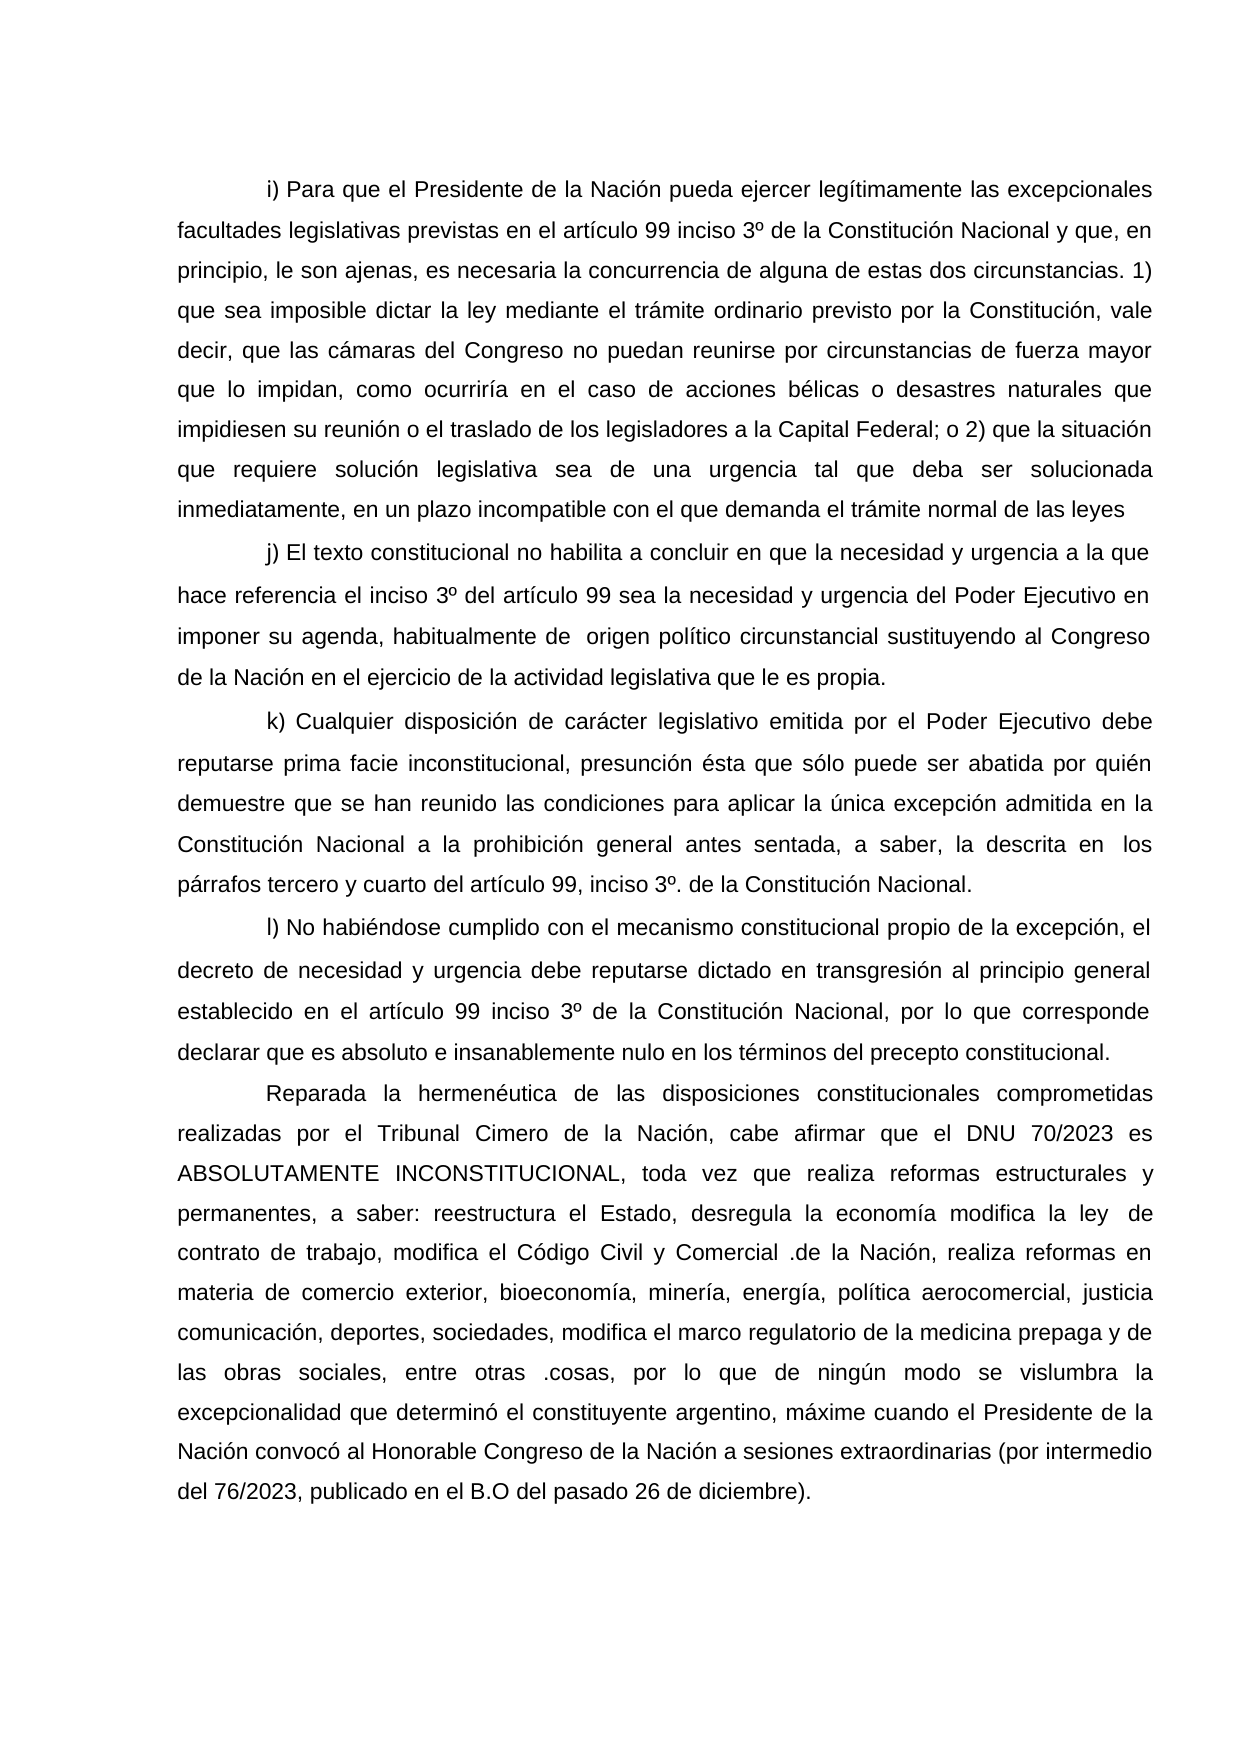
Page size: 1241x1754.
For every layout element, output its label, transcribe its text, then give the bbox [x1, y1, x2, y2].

list Para que el Presidente de la Nación pueda ejercer legítimamente las excepcionales facultades legislativas previstas en el artículo 99 inciso 3º de la Constitución Nacional y que, en principio, le son ajenas, es necesaria la concurrencia de alguna de estas dos circunstancias. 1) que sea imposible dictar la ley mediante el trámite ordinario previsto por la Constitución, vale decir, que las cámaras del Congreso no puedan reunirse por circunstancias de fuerza mayor que lo impidan, como ocurriría en el caso de acciones bélicas o desastres naturales que impidiesen su reunión o el traslado de los legisladores a la Capital Federal; o 2) que la situación que requiere solución legislativa sea de una urgencia tal que deba ser solucionada inmediatamente, en un plazo incompatible con el que demanda el trámite normal de las leyes [177, 173, 1153, 522]
list Cualquier disposición de carácter legislativo emitida por el Poder Ejecutivo debe reputarse prima facie inconstitucional, presunción ésta que sólo puede ser abatida por quién demuestre que se han reunido las condiciones para aplicar la única excepción admitida en la Constitución Nacional a la prohibición general antes sentada, a saber, la descrita en los párrafos tercero y cuarto del artículo 99, inciso 3º. de la Constitución Nacional. [177, 705, 1153, 897]
text Reparada la hermenéutica de las disposiciones constitucionales comprometidas realizadas por el Tribunal Cimero de la Nación, cabe afirmar que el DNU 70/2023 es ABSOLUTAMENTE INCONSTITUCIONAL, toda vez que realiza reformas estructurales y permanentes, a saber: reestructura el Estado, desregula la economía modifica la ley de contrato de trabajo, modifica el Código Civil y Comercial .de la Nación, realiza reformas en materia de comercio exterior, bioeconomía, minería, energía, política aerocomercial, justicia comunicación, deportes, sociedades, modifica el marco regulatorio de la medicina prepaga y de las obras sociales, entre otras .cosas, por lo que de ningún modo se vislumbra la excepcionalidad que determinó el constituyente argentino, máxime cuando el Presidente de la Nación convocó al Honorable Congreso de la Nación a sesiones extraordinarias (por intermedio del 76/2023, publicado en el B.O del pasado 26 de diciembre). [177, 1080, 1153, 1504]
list No habiéndose cumplido con el mecanismo constitucional propio de la excepción, el decreto de necesidad y urgencia debe reputarse dictado en transgresión al principio general establecido en el artículo 99 inciso 3º de la Constitución Nacional, por lo que corresponde declarar que es absoluto e insanablemente nulo en los términos del precepto constitucional. [177, 911, 1151, 1066]
list El texto constitucional no habilita a concluir en que la necesidad y urgencia a la que hace referencia el inciso 3º del artículo 99 sea la necesidad y urgencia del Poder Ejecutivo en imponer su agenda, habitualmente de origen político circunstancial sustituyendo al Congreso de la Nación en el ejercicio de la actividad legislativa que le es propia. [177, 536, 1151, 690]
